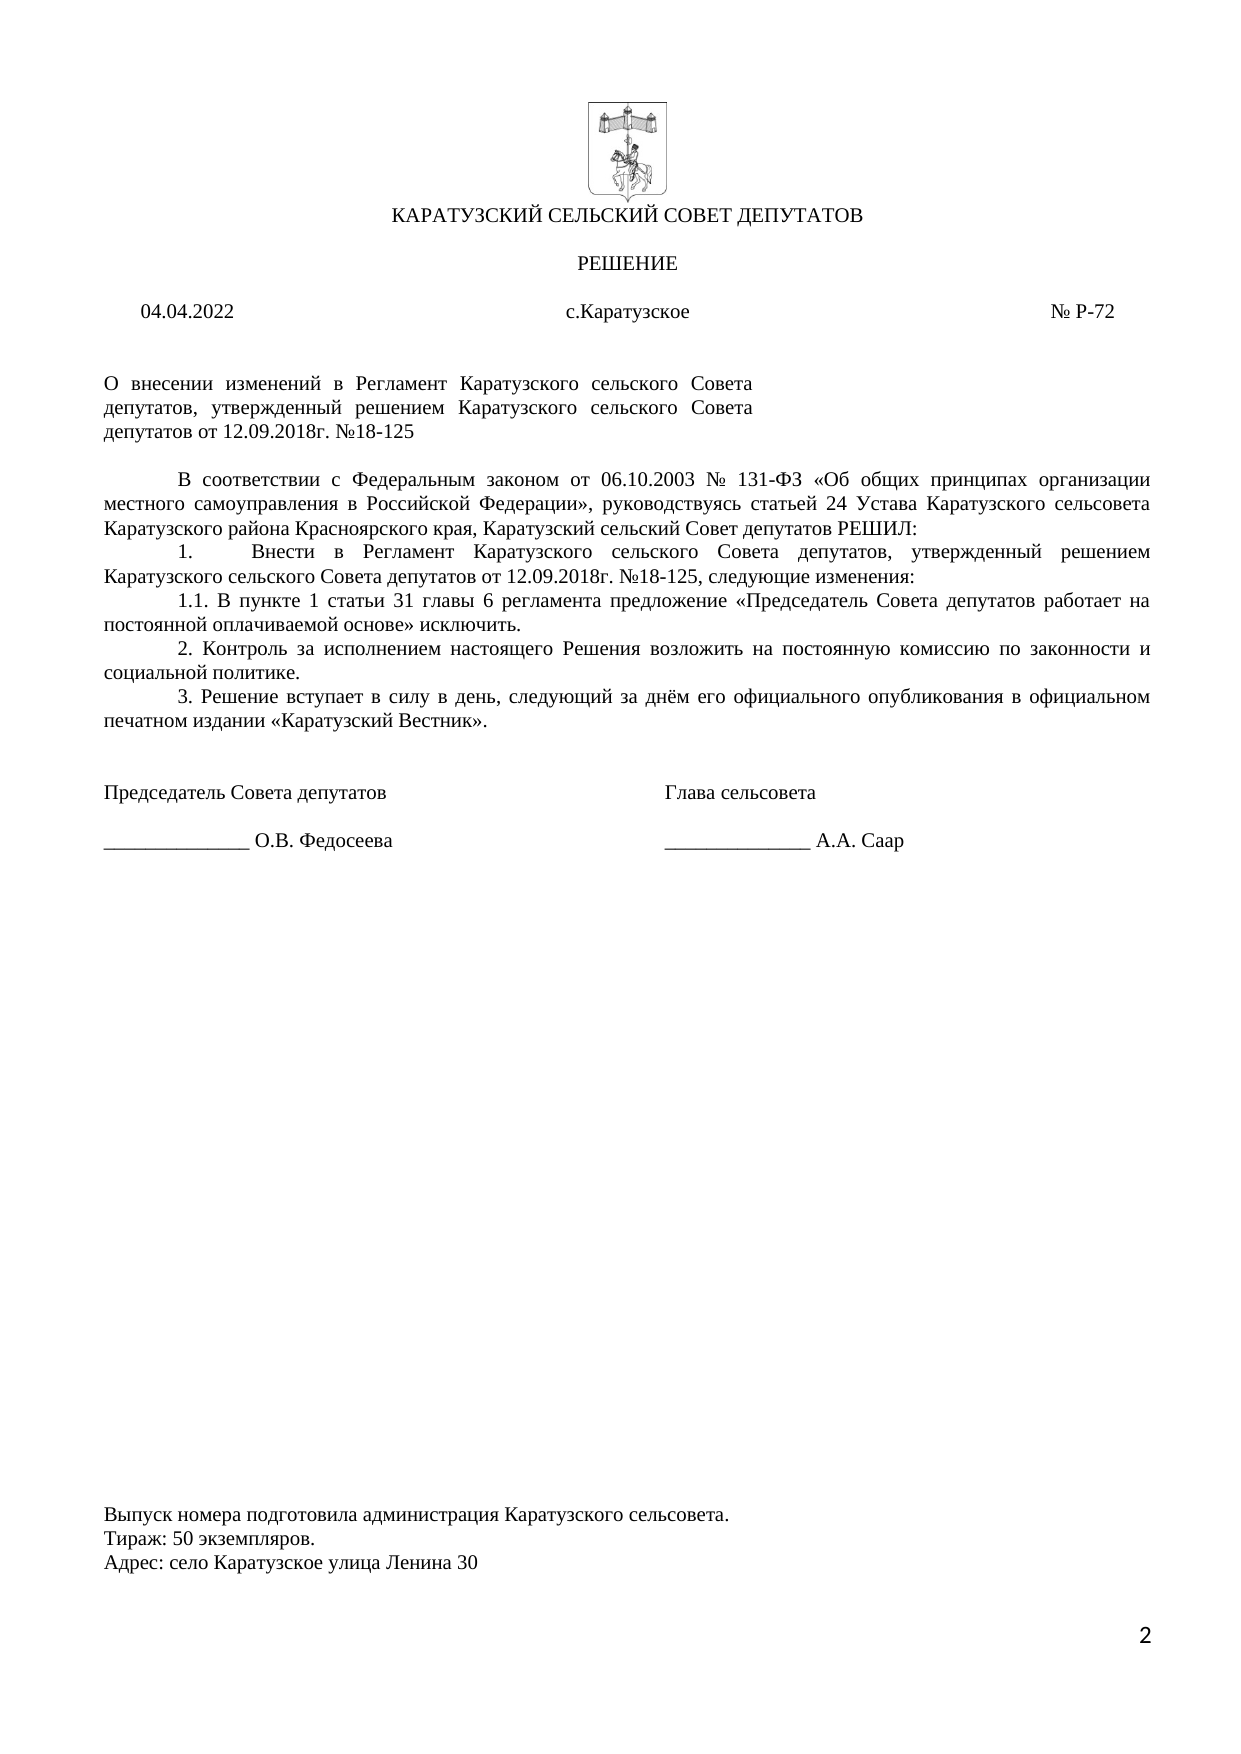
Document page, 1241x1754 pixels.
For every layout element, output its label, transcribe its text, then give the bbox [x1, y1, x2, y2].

text Тираж: 50 экземпляров. [103, 1526, 1152, 1550]
picture [588, 102, 667, 203]
text В соответствии с Федеральным законом от 06.10.2003 № 131-ФЗ «Об общих принципах организации местного самоуправления в Российской Федерации», руководствуясь статьей 24 Устава Каратузского сельсовета Каратузского района Красноярского края, Каратузский сельский Совет депутатов РЕШИЛ: [103, 467, 1152, 539]
table_header Глава сельсовета ______________ А.А. Саар [653, 780, 1140, 852]
table_header Председатель Совета депутатов ______________ О.В. Федосеева [92, 780, 653, 852]
table_header 04.04.2022 [129, 299, 461, 323]
text КАРАТУЗСКИЙ СЕЛЬСКИЙ СОВЕТ ДЕПУТАТОВ [103, 203, 1152, 227]
text 2. Контроль за исполнением настоящего Решения возложить на постоянную комиссию по законности и социальной политике. [103, 636, 1152, 684]
text 1.1. В пункте 1 статьи 31 главы 6 регламента предложение «Председатель Совета депутатов работает на постоянной оплачиваемой основе» исключить. [103, 588, 1152, 636]
text Выпуск номера подготовила администрация Каратузского сельсовета. [103, 1502, 1152, 1526]
list Внести в Регламент Каратузского сельского Совета депутатов, утвержденный решением Каратузского сельского Совета депутатов от 12.09.2018г. №18-125, следующие изменения: [103, 539, 1152, 588]
table_header № Р-72 [794, 299, 1126, 323]
table_header с.Каратузское [461, 299, 794, 323]
text Адрес: село Каратузское улица Ленина 30 [103, 1550, 1152, 1574]
text О внесении изменений в Регламент Каратузского сельского Совета депутатов, утвержденный решением Каратузского сельского Совета депутатов от 12.09.2018г. №18-125 [103, 371, 753, 443]
text РЕШЕНИЕ [103, 251, 1152, 275]
text 3. Решение вступает в силу в день, следующий за днём его официального опубликования в официальном печатном издании «Каратузский Вестник». [103, 684, 1152, 732]
